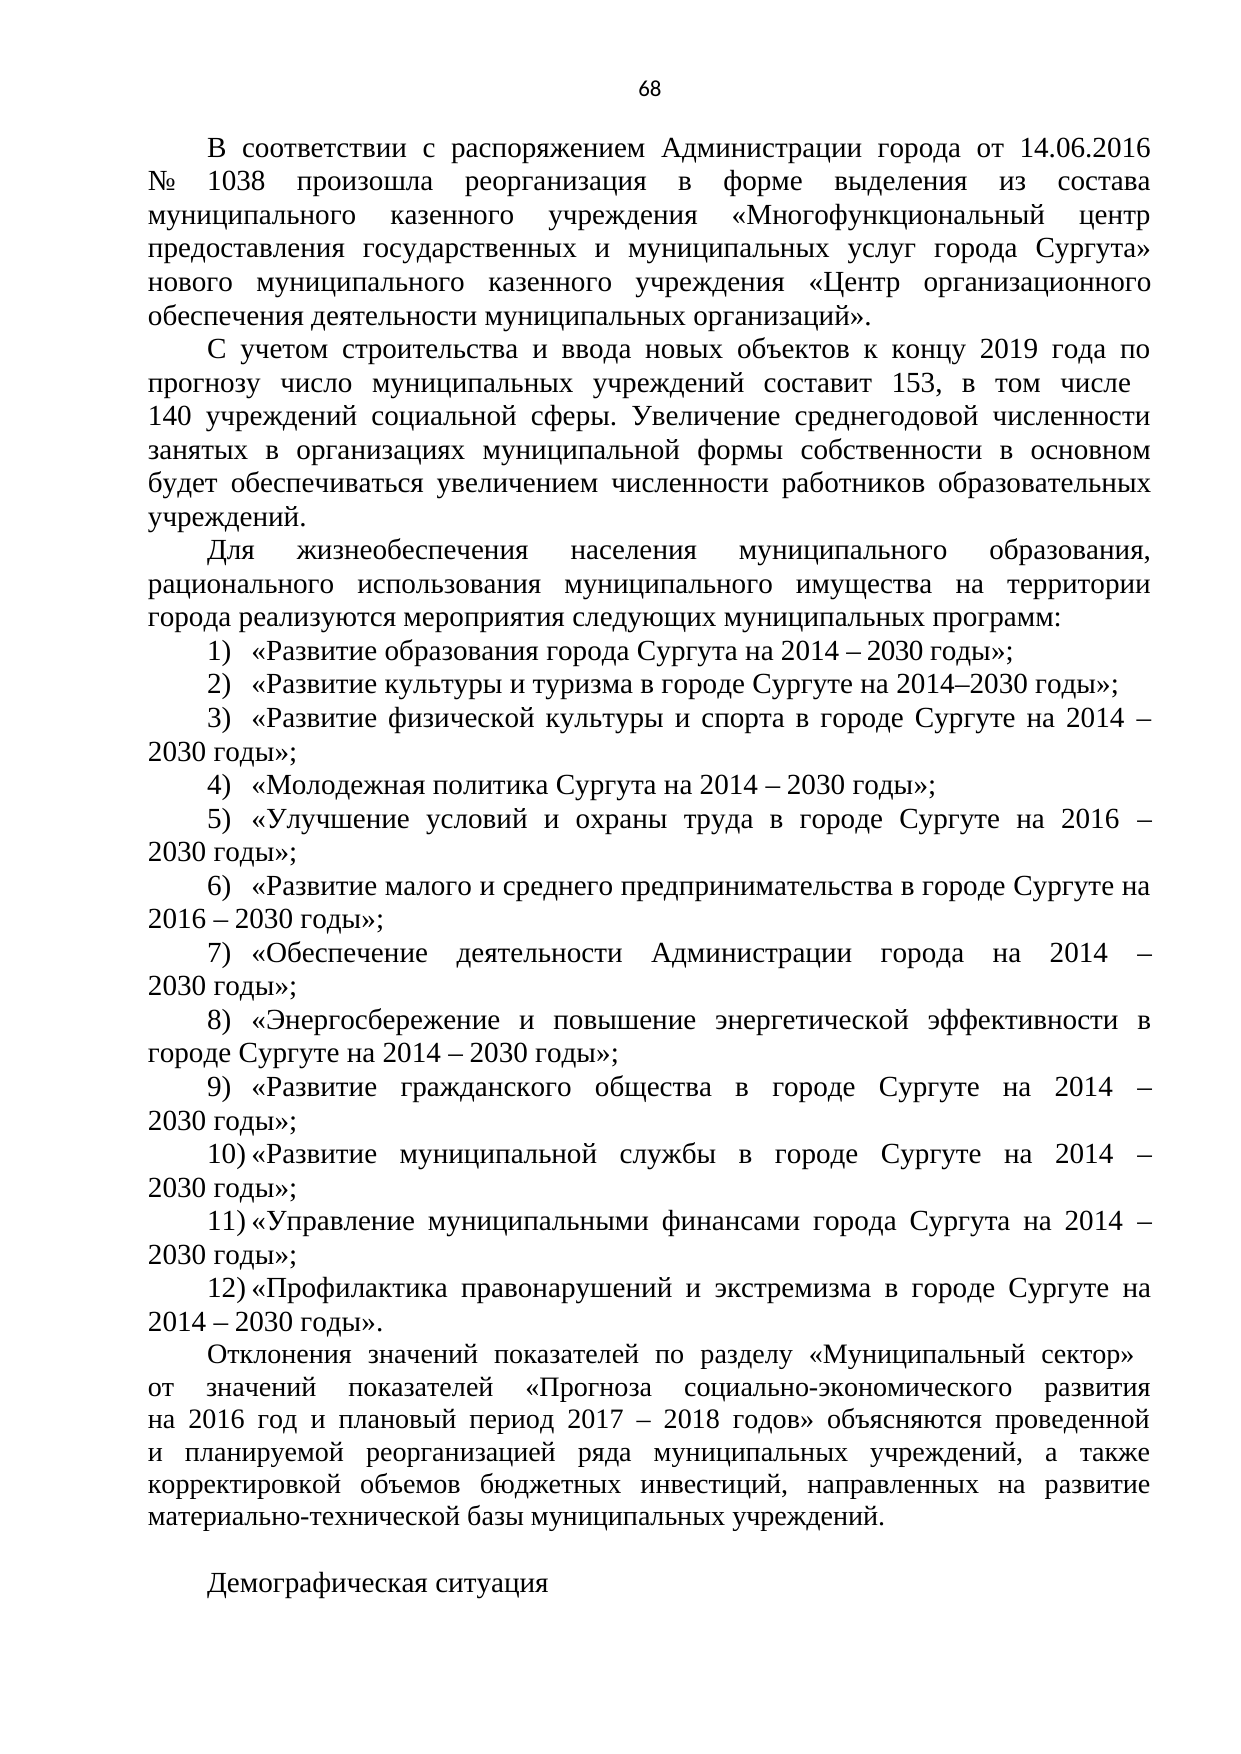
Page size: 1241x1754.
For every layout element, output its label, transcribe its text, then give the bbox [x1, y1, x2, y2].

list «Развитие муниципальной службы в городе Сургуте на 2014 – 2030 годы»; [148, 1136, 1152, 1203]
list «Обеспечение деятельности Администрации города на 2014 – 2030 годы»; [148, 935, 1152, 1002]
list «Развитие культуры и туризма в городе Сургуте на 2014–2030 годы»; [148, 667, 1152, 700]
list «Развитие малого и среднего предпринимательства в городе Сургуте на 2016 – 2030 годы»; [148, 868, 1152, 935]
list «Профилактика правонарушений и экстремизма в городе Сургуте на 2014 – 2030 годы». [148, 1270, 1152, 1337]
list «Молодежная политика Сургута на 2014 – 2030 годы»; [148, 767, 1152, 801]
list «Управление муниципальными финансами города Сургута на 2014 – 2030 годы»; [148, 1203, 1152, 1270]
text В соответствии с распоряжением Администрации города от 14.06.2016 № 1038 произошла реорганизация в форме выделения из состава муниципального казенного учреждения «Многофункциональный центр предоставления государственных и муниципальных услуг города Сургута» нового муниципального казенного учреждения «Центр организационного обеспечения деятельности муниципальных организаций». [148, 130, 1152, 331]
list «Развитие образования города Сургута на 2014 – 2030 годы»; [148, 633, 1152, 667]
text Отклонения значений показателей по разделу «Муниципальный сектор» от значений показателей «Прогноза социально-экономического развития на 2016 год и плановый период 2017 – 2018 годов» объясняются проведенной и планируемой реорганизацией ряда муниципальных учреждений, а также корректировкой объемов бюджетных инвестиций, направленных на развитие материально-технической базы муниципальных учреждений. [148, 1337, 1152, 1532]
list «Развитие физической культуры и спорта в городе Сургуте на 2014 –2030 годы»; [148, 700, 1152, 767]
list «Улучшение условий и охраны труда в городе Сургуте на 2016 – 2030 годы»; [148, 801, 1152, 868]
list «Энергосбережение и повышение энергетической эффективности в городе Сургуте на 2014 – 2030 годы»; [148, 1002, 1152, 1069]
text С учетом строительства и ввода новых объектов к концу 2019 года по прогнозу число муниципальных учреждений составит 153, в том числе 140 учреждений социальной сферы. Увеличение среднегодовой численности занятых в организациях муниципальной формы собственности в основном будет обеспечиваться увеличением численности работников образовательных учреждений. [148, 331, 1152, 532]
text Для жизнеобеспечения населения муниципального образования, рационального использования муниципального имущества на территории города реализуются мероприятия следующих муниципальных программ: [148, 532, 1152, 633]
text Демографическая ситуация [148, 1565, 1152, 1599]
list «Развитие гражданского общества в городе Сургуте на 2014 – 2030 годы»; [148, 1069, 1152, 1136]
